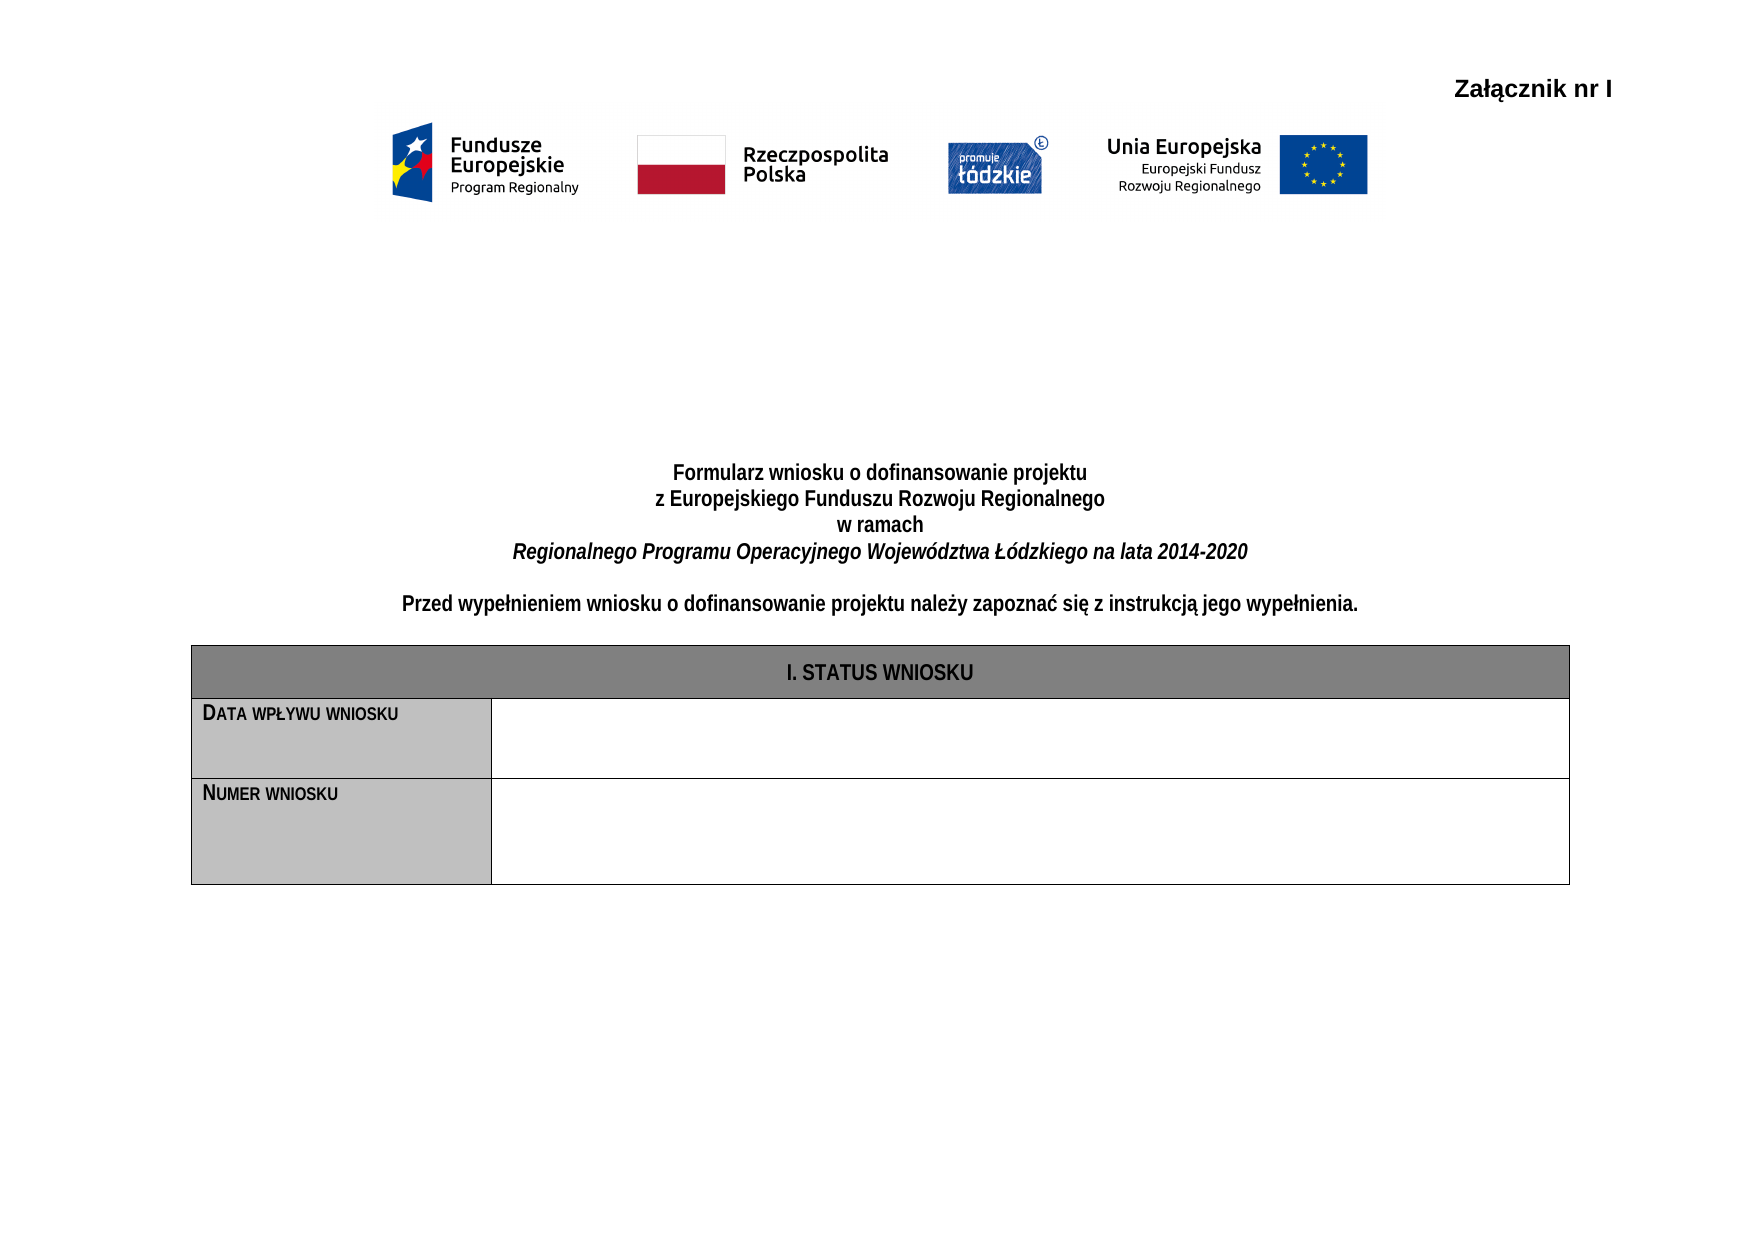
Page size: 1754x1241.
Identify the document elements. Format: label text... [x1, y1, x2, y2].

table_cell [492, 779, 1569, 884]
table_cell Numer wniosku [192, 779, 491, 884]
text Przed wypełnieniem wniosku o dofinansowanie projektu należy zapoznać się z instrukcją jego wypełnienia. [148, 590, 1612, 617]
picture [373, 102, 1387, 222]
table_cell Data wpływu wniosku [192, 699, 491, 778]
text Regionalnego Programu Operacyjnego Województwa Łódzkiego na lata 2014-2020 [148, 538, 1612, 564]
table_header I. STATUS WNIOSKU [192, 646, 1569, 698]
text Formularz wniosku o dofinansowanie projektu [148, 458, 1612, 485]
table_cell [492, 699, 1569, 778]
text z Europejskiego Funduszu Rozwoju Regionalnego [148, 485, 1612, 511]
text w ramach [148, 511, 1612, 538]
